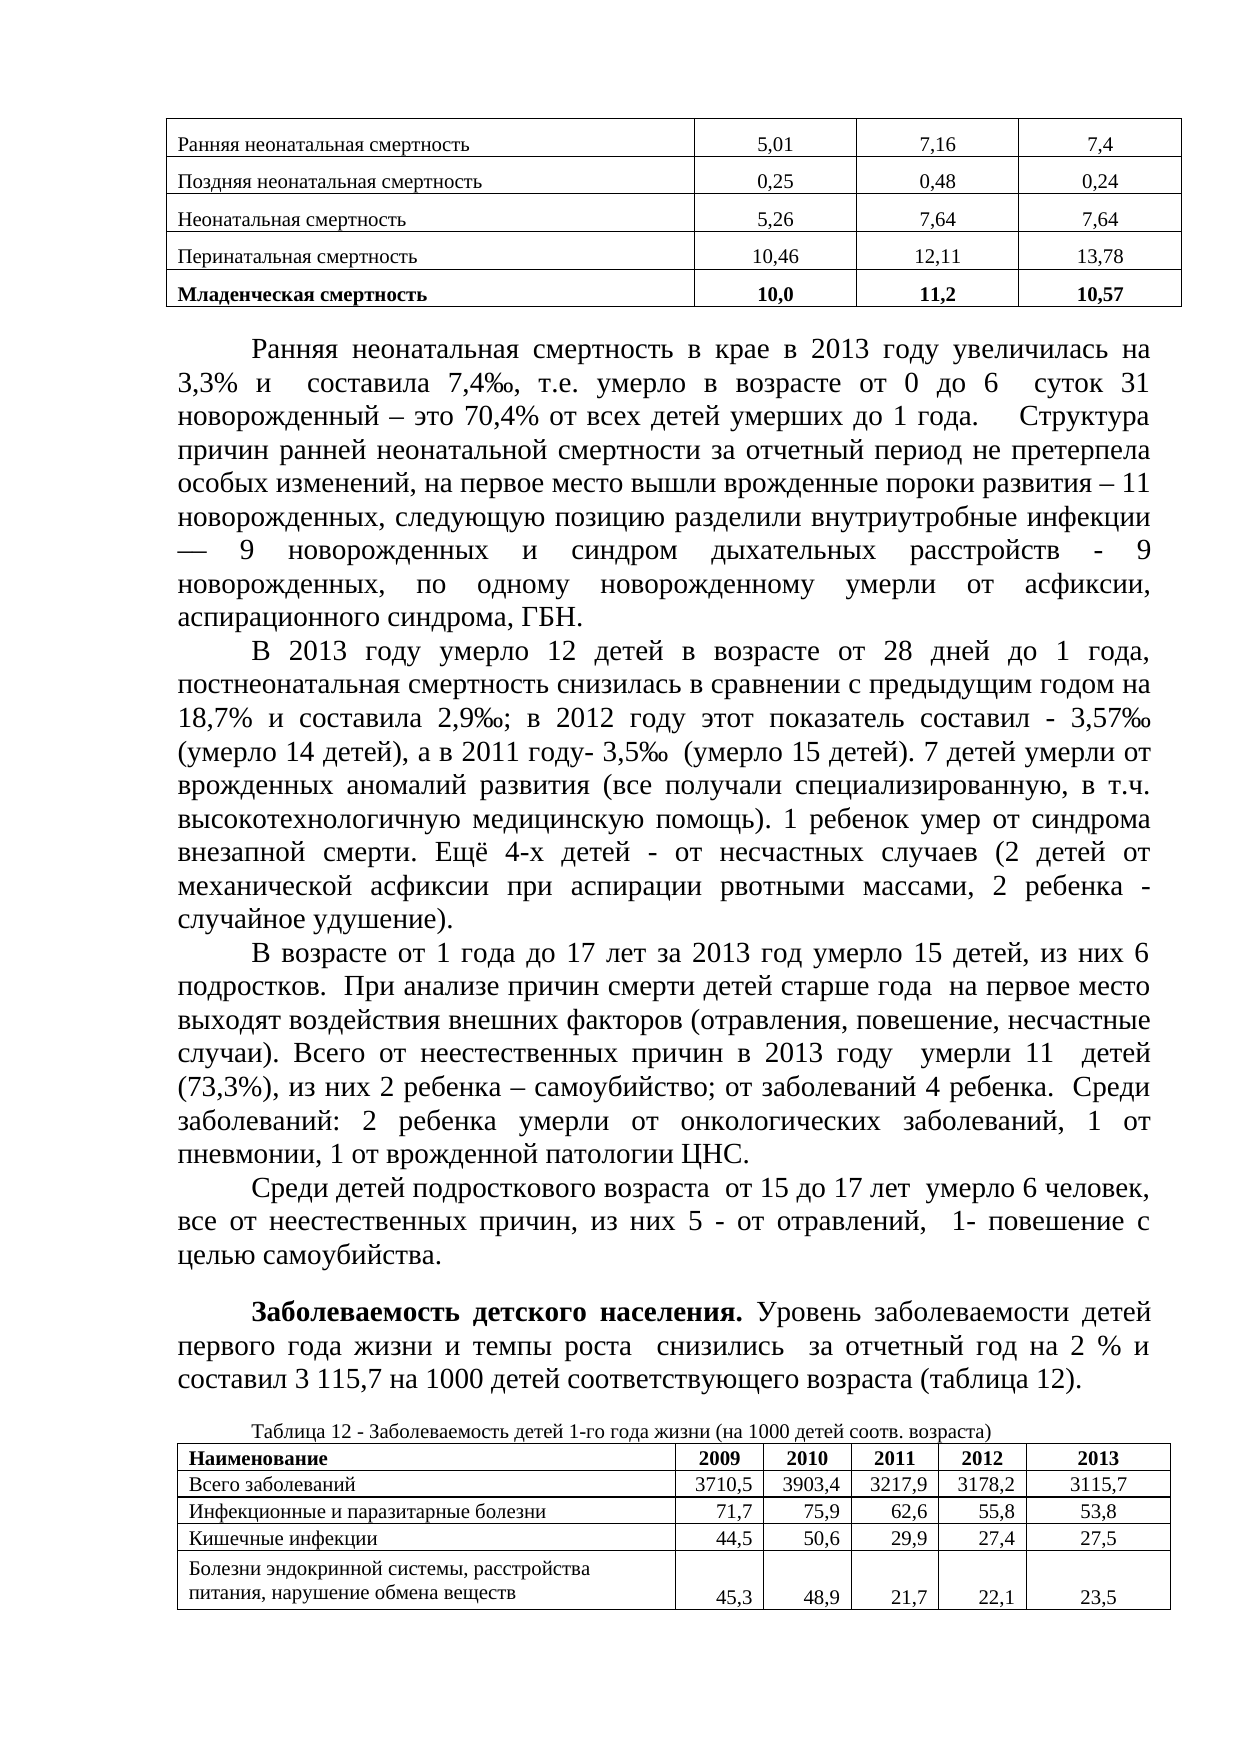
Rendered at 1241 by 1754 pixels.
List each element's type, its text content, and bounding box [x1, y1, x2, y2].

table_header 2009 [676, 1444, 763, 1470]
table_cell 3903,4 [764, 1471, 851, 1496]
table_cell 7,16 [857, 119, 1018, 156]
table_cell 29,9 [852, 1524, 938, 1549]
table_cell 3115,7 [1027, 1471, 1170, 1496]
text Среди детей подросткового возраста от 15 до 17 лет умерло 6 человек, все от неестественных причин, из них 5 - от отравлений, 1- повешение с целью самоубийства. [177, 1170, 1152, 1270]
table_cell 27,5 [1027, 1524, 1170, 1549]
table_cell 75,9 [764, 1498, 851, 1523]
table_cell 44,5 [676, 1524, 763, 1549]
table_cell Перинатальная смертность [167, 232, 694, 268]
table_cell 55,8 [939, 1498, 1026, 1523]
table_cell 27,4 [939, 1524, 1026, 1549]
table_cell 12,11 [857, 232, 1018, 268]
table_header 2012 [939, 1444, 1026, 1470]
table_cell 7,64 [1019, 194, 1181, 231]
table_header Наименование [178, 1444, 675, 1470]
text Ранняя неонатальная смертность в крае в 2013 году увеличилась на 3,3% и составила 7,4‰, т.е. умерло в возрасте от 0 до 6 суток 31 новорожденный – это 70,4% от всех детей умерших до 1 года. Структура причин ранней неонатальной смертности за отчетный период не претерпела особых изменений, на первое место вышли врожденные пороки развития – 11 новорожденных, следующую позицию разделили внутриутробные инфекции –– 9 новорожденных и синдром дыхательных расстройств - 9 новорожденных, по одному новорожденному умерли от асфиксии, аспирационного синдрома, ГБН. [177, 331, 1152, 633]
table_cell 48,9 [764, 1551, 851, 1609]
table_cell 3710,5 [676, 1471, 763, 1496]
table_cell 10,57 [1019, 270, 1181, 306]
table_cell Всего заболеваний [178, 1471, 675, 1496]
text Заболеваемость детского населения. Уровень заболеваемости детей первого года жизни и темпы роста снизились за отчетный год на 2 % и составил 3 115,7 на 1000 детей соответствующего возраста (таблица 12). [177, 1294, 1152, 1395]
table_cell Поздняя неонатальная смертность [167, 157, 694, 193]
table_header 2013 [1027, 1444, 1170, 1470]
table_cell Ранняя неонатальная смертность [167, 119, 694, 156]
table_cell 0,24 [1019, 157, 1181, 193]
table_cell 13,78 [1019, 232, 1181, 268]
table_cell 22,1 [939, 1551, 1026, 1609]
table_cell 53,8 [1027, 1498, 1170, 1523]
table_cell 0,48 [857, 157, 1018, 193]
table_cell 21,7 [852, 1551, 938, 1609]
table_cell 11,2 [857, 270, 1018, 306]
table_cell 5,26 [695, 194, 856, 231]
table_cell Инфекционные и паразитарные болезни [178, 1498, 675, 1523]
table_cell 5,01 [695, 119, 856, 156]
table_header 2010 [764, 1444, 851, 1470]
table_cell 50,6 [764, 1524, 851, 1549]
table_cell Кишечные инфекции [178, 1524, 675, 1549]
table_cell 45,3 [676, 1551, 763, 1609]
table_cell 71,7 [676, 1498, 763, 1523]
table_cell Болезни эндокринной системы, расстройства питания, нарушение обмена веществ [178, 1551, 675, 1609]
table_cell 0,25 [695, 157, 856, 193]
table_cell 7,64 [857, 194, 1018, 231]
text Таблица 12 - Заболеваемость детей 1-го года жизни (на 1000 детей соотв. возраста) [177, 1419, 1152, 1443]
table_cell Неонатальная смертность [167, 194, 694, 231]
table_cell 7,4 [1019, 119, 1181, 156]
text В возрасте от 1 года до 17 лет за 2013 год умерло 15 детей, из них 6 подростков. При анализе причин смерти детей старше года на первое место выходят воздействия внешних факторов (отравления, повешение, несчастные случаи). Всего от неестественных причин в 2013 году умерли 11 детей (73,3%), из них 2 ребенка – самоубийство; от заболеваний 4 ребенка. Среди заболеваний: 2 ребенка умерли от онкологических заболеваний, 1 от пневмонии, 1 от врожденной патологии ЦНС. [177, 935, 1152, 1170]
text В 2013 году умерло 12 детей в возрасте от 28 дней до 1 года, постнеонатальная смертность снизилась в сравнении с предыдущим годом на 18,7% и составила 2,9‰; в 2012 году этот показатель составил - 3,57‰ (умерло 14 детей), а в 2011 году- 3,5‰ (умерло 15 детей). 7 детей умерли от врожденных аномалий развития (все получали специализированную, в т.ч. высокотехнологичную медицинскую помощь). 1 ребенок умер от синдрома внезапной смерти. Ещё 4-х детей - от несчастных случаев (2 детей от механической асфиксии при аспирации рвотными массами, 2 ребенка - случайное удушение). [177, 633, 1152, 935]
table_cell 10,46 [695, 232, 856, 268]
table_cell 23,5 [1027, 1551, 1170, 1609]
table_cell 10,0 [695, 270, 856, 306]
table_header 2011 [852, 1444, 938, 1470]
table_cell 3178,2 [939, 1471, 1026, 1496]
table_cell 3217,9 [852, 1471, 938, 1496]
table_cell 62,6 [852, 1498, 938, 1523]
table_cell Младенческая смертность [167, 270, 694, 306]
